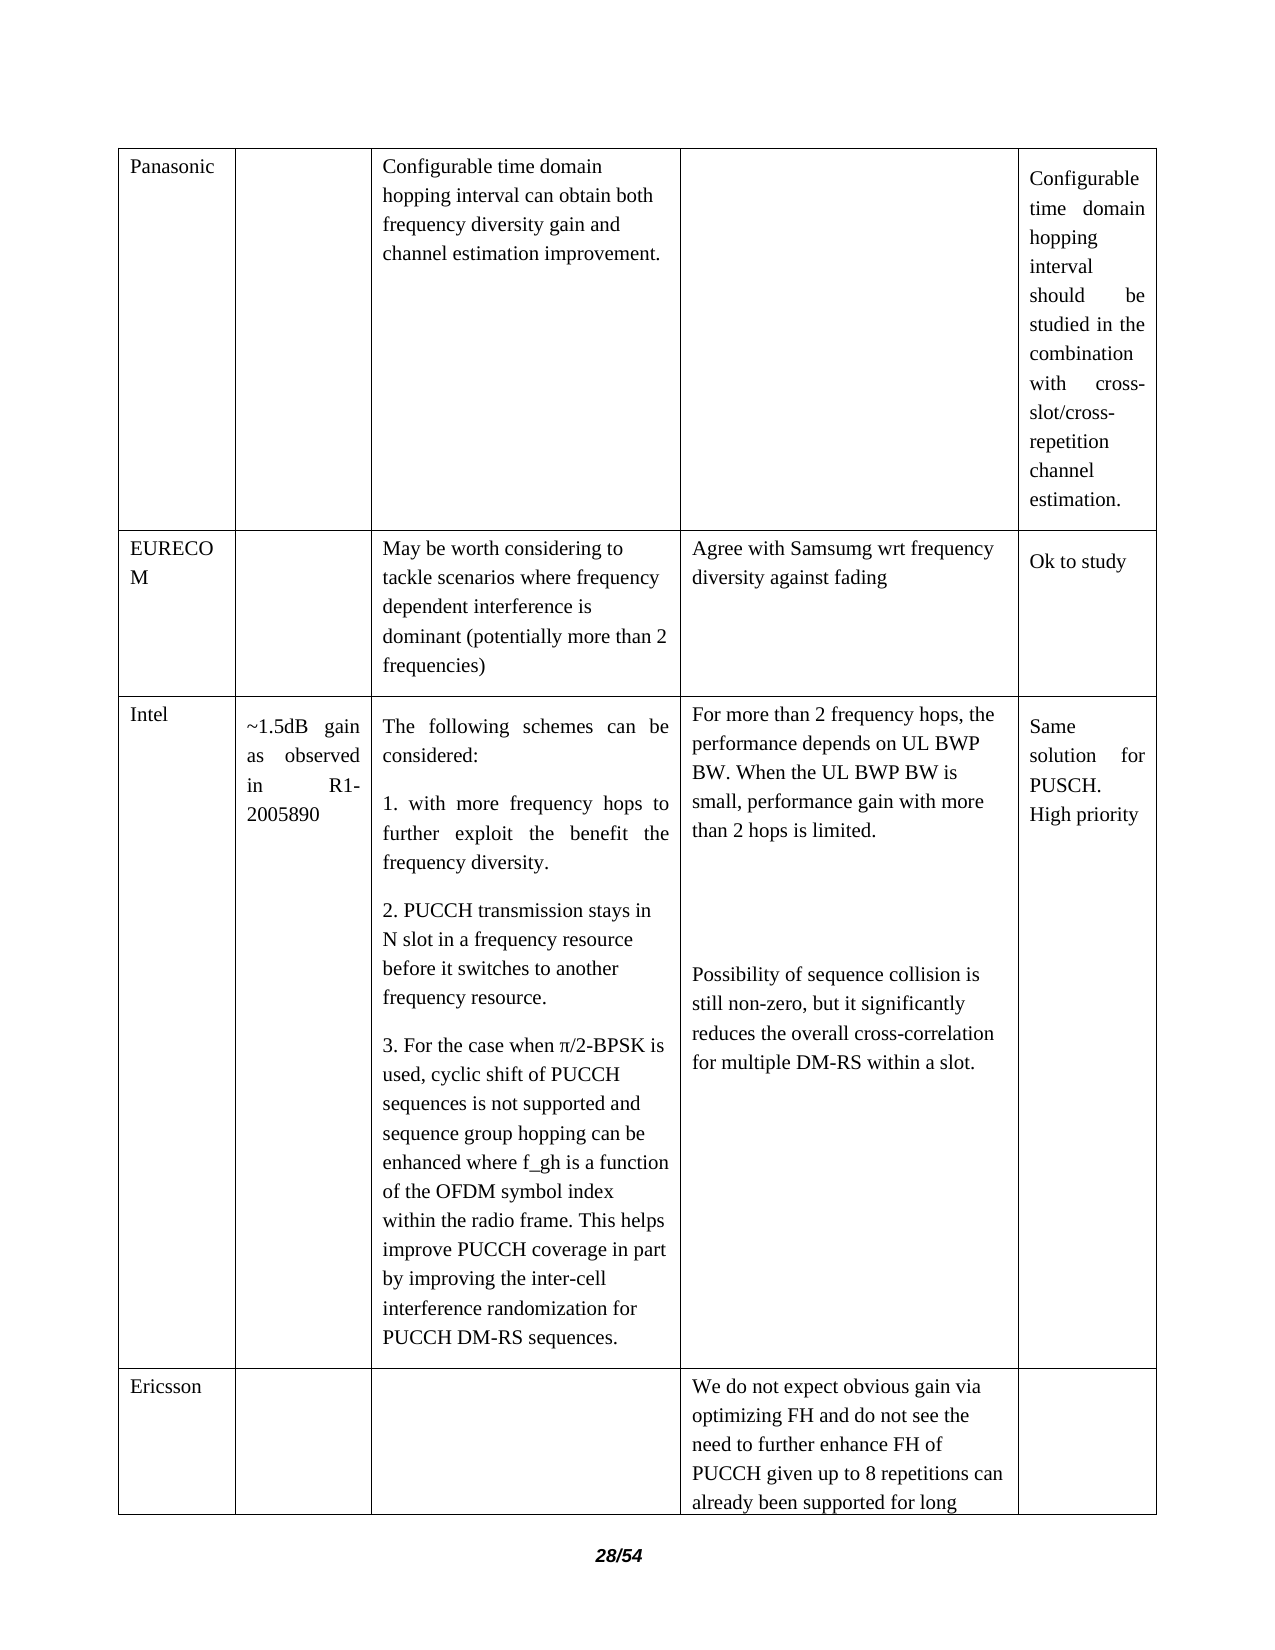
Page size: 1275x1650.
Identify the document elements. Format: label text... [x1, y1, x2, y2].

table_cell [236, 531, 371, 696]
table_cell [681, 1369, 1018, 1514]
table_cell [236, 149, 371, 530]
table_cell [236, 1369, 371, 1514]
table_cell Ok to study [1019, 531, 1156, 696]
table_cell Agree with Samsumg wrt frequency diversity against fading [681, 531, 1018, 696]
table_cell [1019, 1369, 1156, 1514]
table_cell EURECOM [119, 531, 235, 696]
table_cell ~1.5dB gain as observed in R1-2005890 [236, 697, 371, 1367]
table_cell [372, 1369, 680, 1514]
table_cell [681, 149, 1018, 530]
table_cell The following schemes can be considered: 1. with more frequency hops to further exploit the benefit the frequency diversity. 2. PUCCH transmission stays in N slot in a frequency resource before it switches to another frequency resource. 3. For the case when π/2-BPSK is used, cyclic shift of PUCCH sequences is not supported and sequence group hopping can be enhanced where f_gh is a function of the OFDM symbol index within the radio frame. This helps improve PUCCH coverage in part by improving the inter-cell interference randomization for PUCCH DM-RS sequences. [372, 697, 680, 1367]
table_cell Same solution for PUSCH. High priority [1019, 697, 1156, 1367]
table_cell Intel [119, 697, 235, 1367]
table_cell Configurable time domain hopping interval can obtain both frequency diversity gain and channel estimation improvement. [372, 149, 680, 530]
table_cell Ericsson [119, 1369, 235, 1514]
table_cell May be worth considering to tackle scenarios where frequency dependent interference is dominant (potentially more than 2 frequencies) [372, 531, 680, 696]
table_cell Panasonic [119, 149, 235, 530]
table_cell For more than 2 frequency hops, the performance depends on UL BWP BW. When the UL BWP BW is small, performance gain with more than 2 hops is limited. Possibility of sequence collision is still non-zero, but it significantly reduces the overall cross-correlation for multiple DM-RS within a slot. [681, 697, 1018, 1367]
table_cell Configurable time domain hopping interval should be studied in the combination with cross-slot/cross-repetition channel estimation. [1019, 149, 1156, 530]
